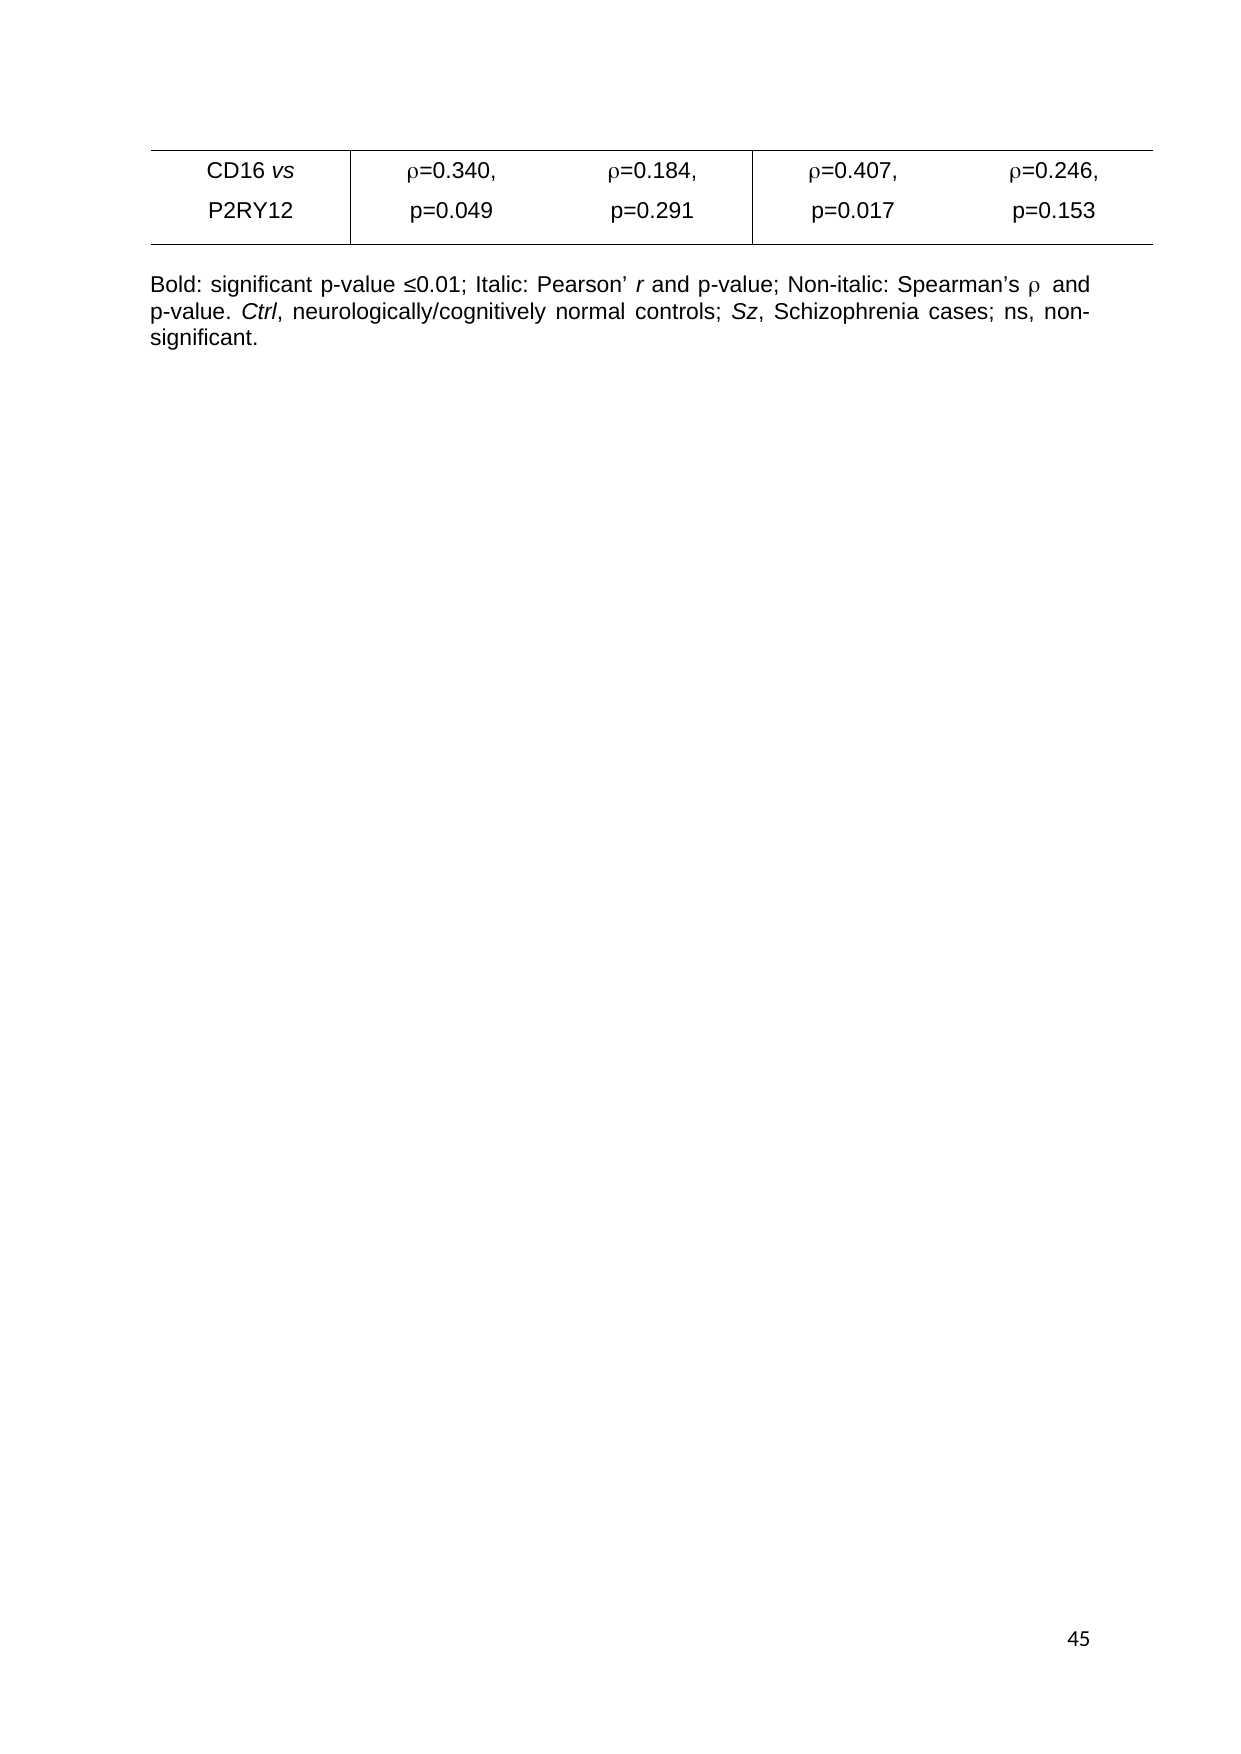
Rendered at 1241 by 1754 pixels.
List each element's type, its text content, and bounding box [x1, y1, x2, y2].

text Bold: significant p-value ≤0.01; Italic: Pearson’ r and p-value; Non-italic: Spearman’s and p-value. Ctrl, neurologically/cognitively normal controls; Sz, Schizophrenia cases; ns, non-significant. [150, 271, 1090, 350]
table_cell =0.407, p=0.017 [753, 151, 952, 244]
table_cell CD16 vs P2RY12 [151, 151, 350, 244]
table_cell =0.184, p=0.291 [553, 151, 752, 244]
table_cell =0.340, p=0.049 [351, 151, 551, 244]
table_cell =0.246, p=0.153 [954, 151, 1153, 244]
